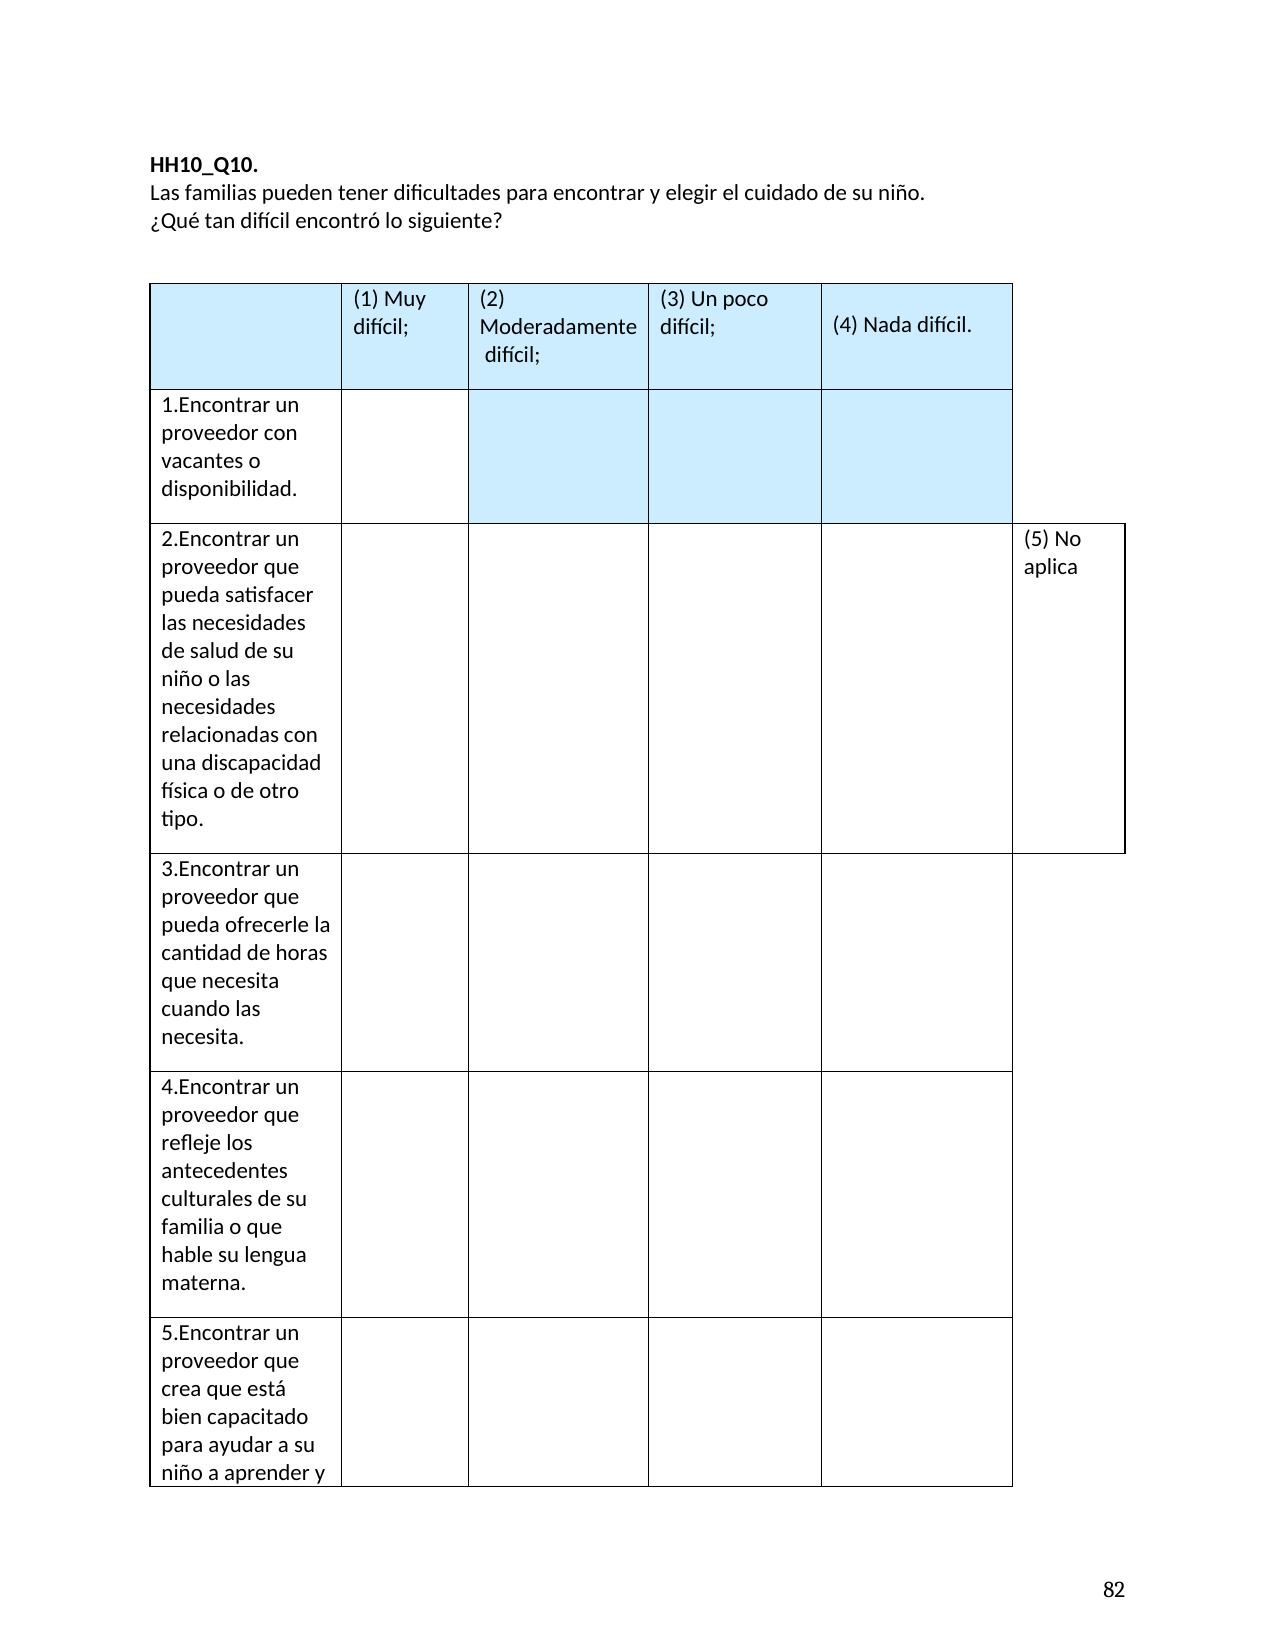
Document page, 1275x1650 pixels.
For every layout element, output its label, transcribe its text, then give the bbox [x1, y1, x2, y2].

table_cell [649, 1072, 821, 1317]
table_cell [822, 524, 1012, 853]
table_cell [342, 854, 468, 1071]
text ¿Qué tan difícil encontró lo siguiente? [150, 206, 1125, 234]
text Las familias pueden tener dificultades para encontrar y elegir el cuidado de su niño. [150, 178, 1125, 206]
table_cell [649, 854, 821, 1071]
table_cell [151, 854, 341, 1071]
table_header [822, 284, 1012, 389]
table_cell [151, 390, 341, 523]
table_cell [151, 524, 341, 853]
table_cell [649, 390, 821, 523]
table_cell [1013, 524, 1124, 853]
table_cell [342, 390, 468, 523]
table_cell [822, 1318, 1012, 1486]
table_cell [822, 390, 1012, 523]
text HH10_Q10. [150, 150, 1125, 178]
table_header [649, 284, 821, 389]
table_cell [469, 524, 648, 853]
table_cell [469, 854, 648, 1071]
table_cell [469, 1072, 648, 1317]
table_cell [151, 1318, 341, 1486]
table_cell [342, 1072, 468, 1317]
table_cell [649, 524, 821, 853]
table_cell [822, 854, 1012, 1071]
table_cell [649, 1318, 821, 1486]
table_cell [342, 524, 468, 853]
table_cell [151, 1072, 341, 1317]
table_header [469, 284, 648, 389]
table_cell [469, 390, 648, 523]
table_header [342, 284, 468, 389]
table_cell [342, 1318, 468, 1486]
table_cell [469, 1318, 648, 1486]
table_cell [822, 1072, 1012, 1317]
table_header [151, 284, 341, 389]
